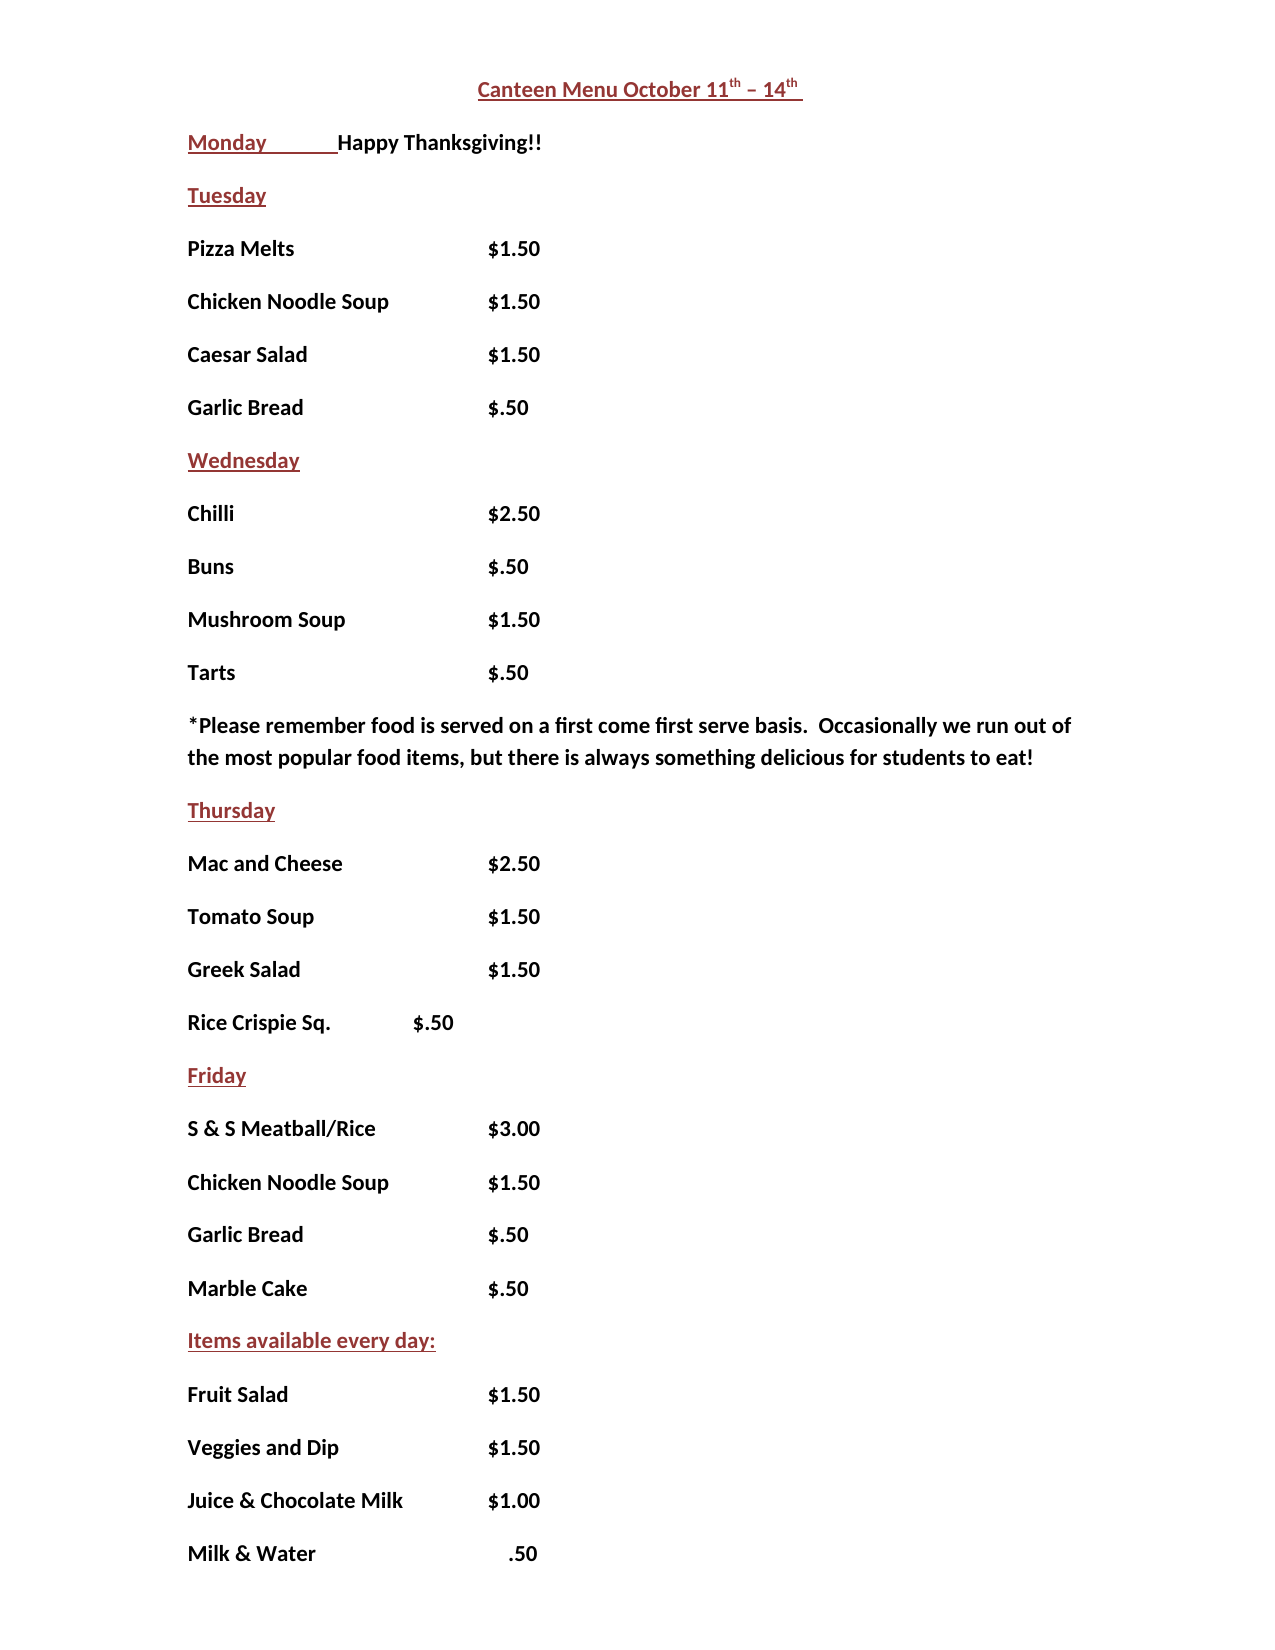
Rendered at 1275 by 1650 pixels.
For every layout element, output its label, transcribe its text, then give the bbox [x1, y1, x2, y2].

text Fruit Salad $1.50 [187, 1380, 1087, 1408]
text Juice & Chocolate Milk $1.00 [187, 1486, 1087, 1514]
text Caesar Salad $1.50 [187, 340, 1087, 368]
text Garlic Bread $.50 [187, 393, 1087, 421]
text Items available every day: [187, 1327, 1087, 1355]
text Friday [187, 1062, 1087, 1089]
text Tomato Soup $1.50 [187, 902, 1087, 931]
text Greek Salad $1.50 [187, 956, 1087, 983]
text Pizza Melts $1.50 [187, 234, 1087, 262]
text Canteen Menu October 11th – 14th [187, 75, 1087, 103]
text Mushroom Soup $1.50 [187, 605, 1087, 633]
text Garlic Bread $.50 [187, 1221, 1087, 1249]
text Marble Cake $.50 [187, 1274, 1087, 1302]
text Veggies and Dip $1.50 [187, 1433, 1087, 1461]
text Thursday [187, 796, 1087, 824]
text Milk & Water .50 [187, 1539, 1087, 1567]
text Wednesday [187, 446, 1087, 474]
text Buns $.50 [187, 552, 1087, 580]
text *Please remember food is served on a first come first serve basis. Occasionally we run out of the most popular food items, but there is always something delicious for students to eat! [187, 711, 1087, 771]
text Chicken Noodle Soup $1.50 [187, 1168, 1087, 1196]
text Rice Crispie Sq. $.50 [187, 1008, 1087, 1037]
text Tarts $.50 [187, 658, 1087, 686]
text S & S Meatball/Rice $3.00 [187, 1114, 1087, 1143]
text Mac and Cheese $2.50 [187, 849, 1087, 877]
text Tuesday [187, 181, 1087, 209]
text Monday Happy Thanksgiving!! [187, 128, 1087, 156]
text Chilli $2.50 [187, 499, 1087, 527]
text Chicken Noodle Soup $1.50 [187, 287, 1087, 315]
